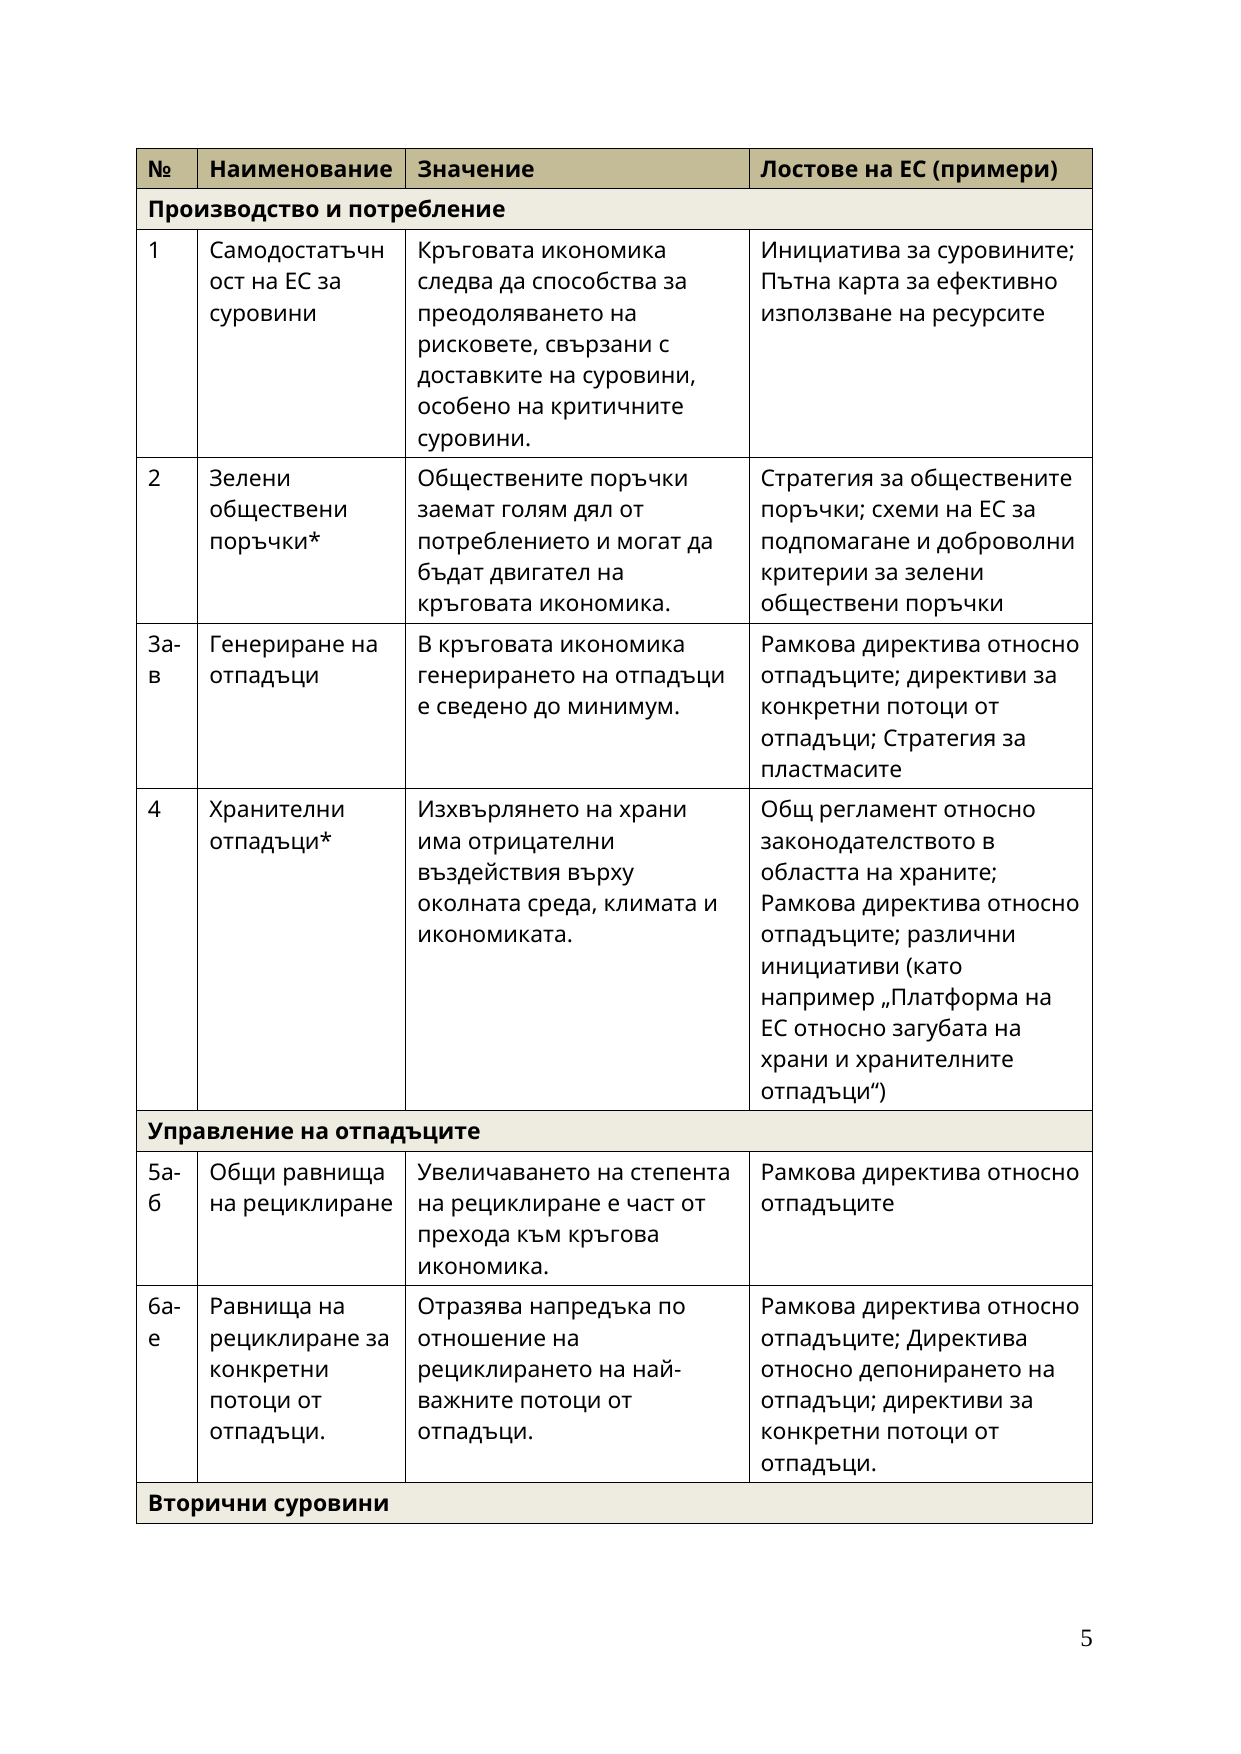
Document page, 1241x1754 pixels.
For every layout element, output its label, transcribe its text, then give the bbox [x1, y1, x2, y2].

table_cell Отразява напредъка по отношение на рециклирането на най-важните потоци от отпадъци. [406, 1286, 749, 1482]
table_cell Изхвърлянето на храни има отрицателни въздействия върху околната среда, климата и икономиката. [406, 789, 749, 1110]
table_cell Управление на отпадъците [137, 1111, 1092, 1151]
table_header Значение [406, 149, 749, 188]
table_cell Кръговата икономика следва да способства за преодоляването на рисковете, свързани с доставките на суровини, особено на критичните суровини. [406, 230, 749, 457]
table_cell Общи равнища на рециклиране [198, 1152, 405, 1285]
table_header Лостове на ЕС (примери) [750, 149, 1092, 188]
table_header Наименование [198, 149, 405, 188]
table_cell Зелени обществени поръчки* [198, 458, 405, 623]
table_cell В кръговата икономика генерирането на отпадъци е сведено до минимум. [406, 624, 749, 788]
table_cell Вторични суровини [137, 1483, 1092, 1523]
table_cell Самодостатъчност на ЕС за суровини [198, 230, 405, 457]
table_cell Производство и потребление [137, 189, 1092, 229]
table_cell Инициатива за суровините; Пътна карта за ефективно използване на ресурсите [750, 230, 1092, 457]
table_cell 6а-е [137, 1286, 197, 1482]
table_cell 5а-б [137, 1152, 197, 1285]
table_cell 1 [137, 230, 197, 457]
table_cell Генериране на отпадъци [198, 624, 405, 788]
table_cell Увеличаването на степента на рециклиране е част от прехода към кръгова икономика. [406, 1152, 749, 1285]
table_header № [137, 149, 197, 188]
table_cell Рамкова директива относно отпадъците; директиви за конкретни потоци от отпадъци; Стратегия за пластмасите [750, 624, 1092, 788]
table_cell Общ регламент относно законодателството в областта на храните; Рамкова директива относно отпадъците; различни инициативи (като например „Платформа на ЕС относно загубата на храни и хранителните отпадъци“) [750, 789, 1092, 1110]
table_cell 2 [137, 458, 197, 623]
table_cell Рамкова директива относно отпадъците [750, 1152, 1092, 1285]
table_cell 3а-в [137, 624, 197, 788]
table_cell Равнища на рециклиране за конкретни потоци от отпадъци. [198, 1286, 405, 1482]
table_cell 4 [137, 789, 197, 1110]
table_cell Стратегия за обществените поръчки; схеми на ЕС за подпомагане и доброволни критерии за зелени обществени поръчки [750, 458, 1092, 623]
table_cell Хранителни отпадъци* [198, 789, 405, 1110]
table_cell Рамкова директива относно отпадъците; Директива относно депонирането на отпадъци; директиви за конкретни потоци от отпадъци. [750, 1286, 1092, 1482]
table_cell Обществените поръчки заемат голям дял от потреблението и могат да бъдат двигател на кръговата икономика. [406, 458, 749, 623]
